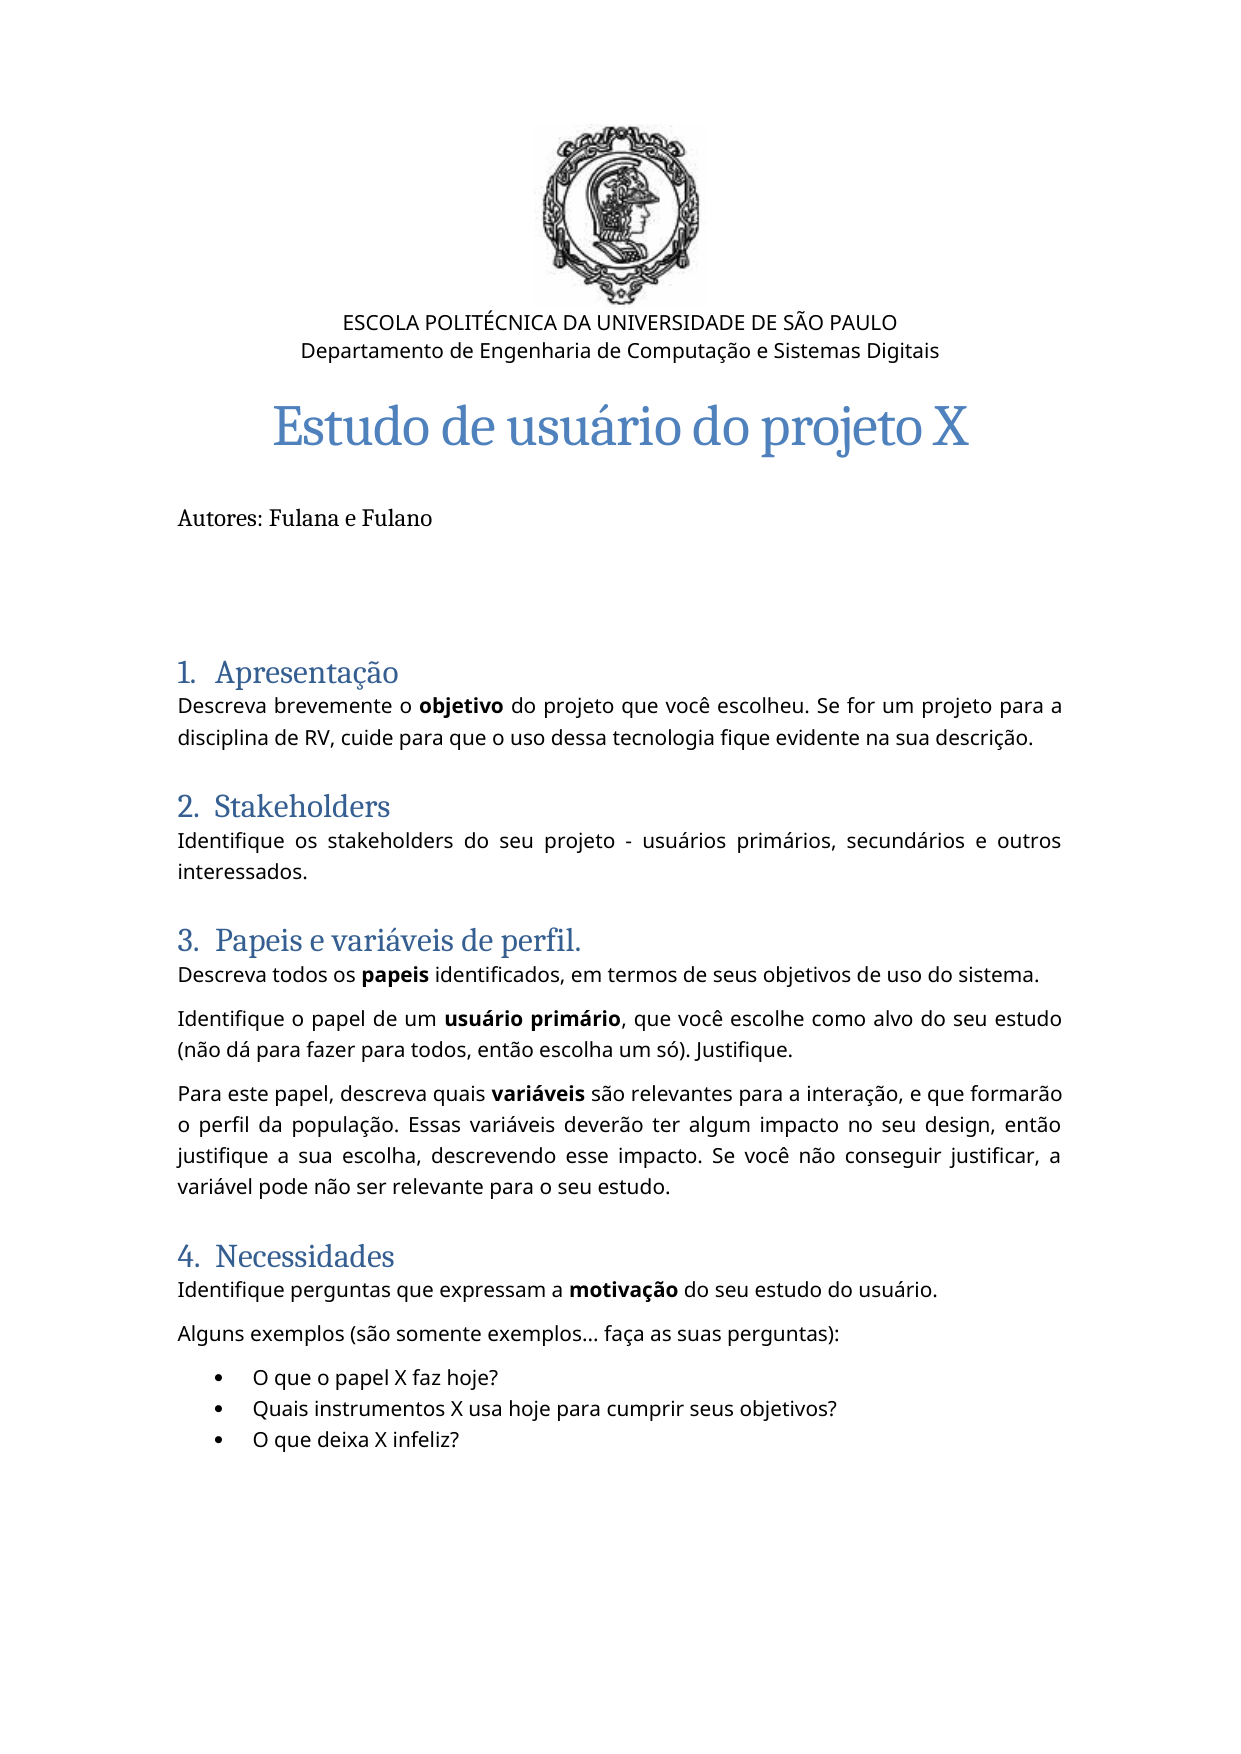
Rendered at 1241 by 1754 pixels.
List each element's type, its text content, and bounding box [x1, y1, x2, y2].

list O que o papel X faz hoje? [215, 1363, 1063, 1391]
text Identifique perguntas que expressam a motivação do seu estudo do usuário. [177, 1275, 1063, 1304]
subtitle Papeis e variáveis de perfil. [177, 922, 1063, 960]
picture [534, 124, 707, 308]
list O que deixa X infeliz? [215, 1425, 1063, 1454]
text Descreva todos os papeis identificados, em termos de seus objetivos de uso do sistema. [177, 960, 1063, 988]
text Identifique os stakeholders do seu projeto - usuários primários, secundários e outros interessados. [177, 826, 1063, 886]
title Estudo de usuário do projeto X [177, 393, 1063, 460]
text Descreva brevemente o objetivo do projeto que você escolheu. Se for um projeto para a disciplina de RV, cuide para que o uso dessa tecnologia fique evidente na sua descrição. [177, 692, 1063, 751]
text Identifique o papel de um usuário primário, que você escolhe como alvo do seu estudo (não dá para fazer para todos, então escolha um só). Justifique. [177, 1004, 1063, 1063]
text Alguns exemplos (são somente exemplos... faça as suas perguntas): [177, 1319, 1063, 1348]
subtitle Apresentação [177, 653, 1063, 692]
subtitle Autores: Fulana e Fulano [177, 504, 1063, 532]
subtitle Necessidades [177, 1237, 1063, 1275]
list Quais instrumentos X usa hoje para cumprir seus objetivos? [215, 1394, 1063, 1423]
text Para este papel, descreva quais variáveis são relevantes para a interação, e que formarão o perfil da população. Essas variáveis deverão ter algum impacto no seu design, então justifique a sua escolha, descrevendo esse impacto. Se você não conseguir justificar, a variável pode não ser relevante para o seu estudo. [177, 1079, 1063, 1201]
subtitle Stakeholders [177, 787, 1063, 826]
